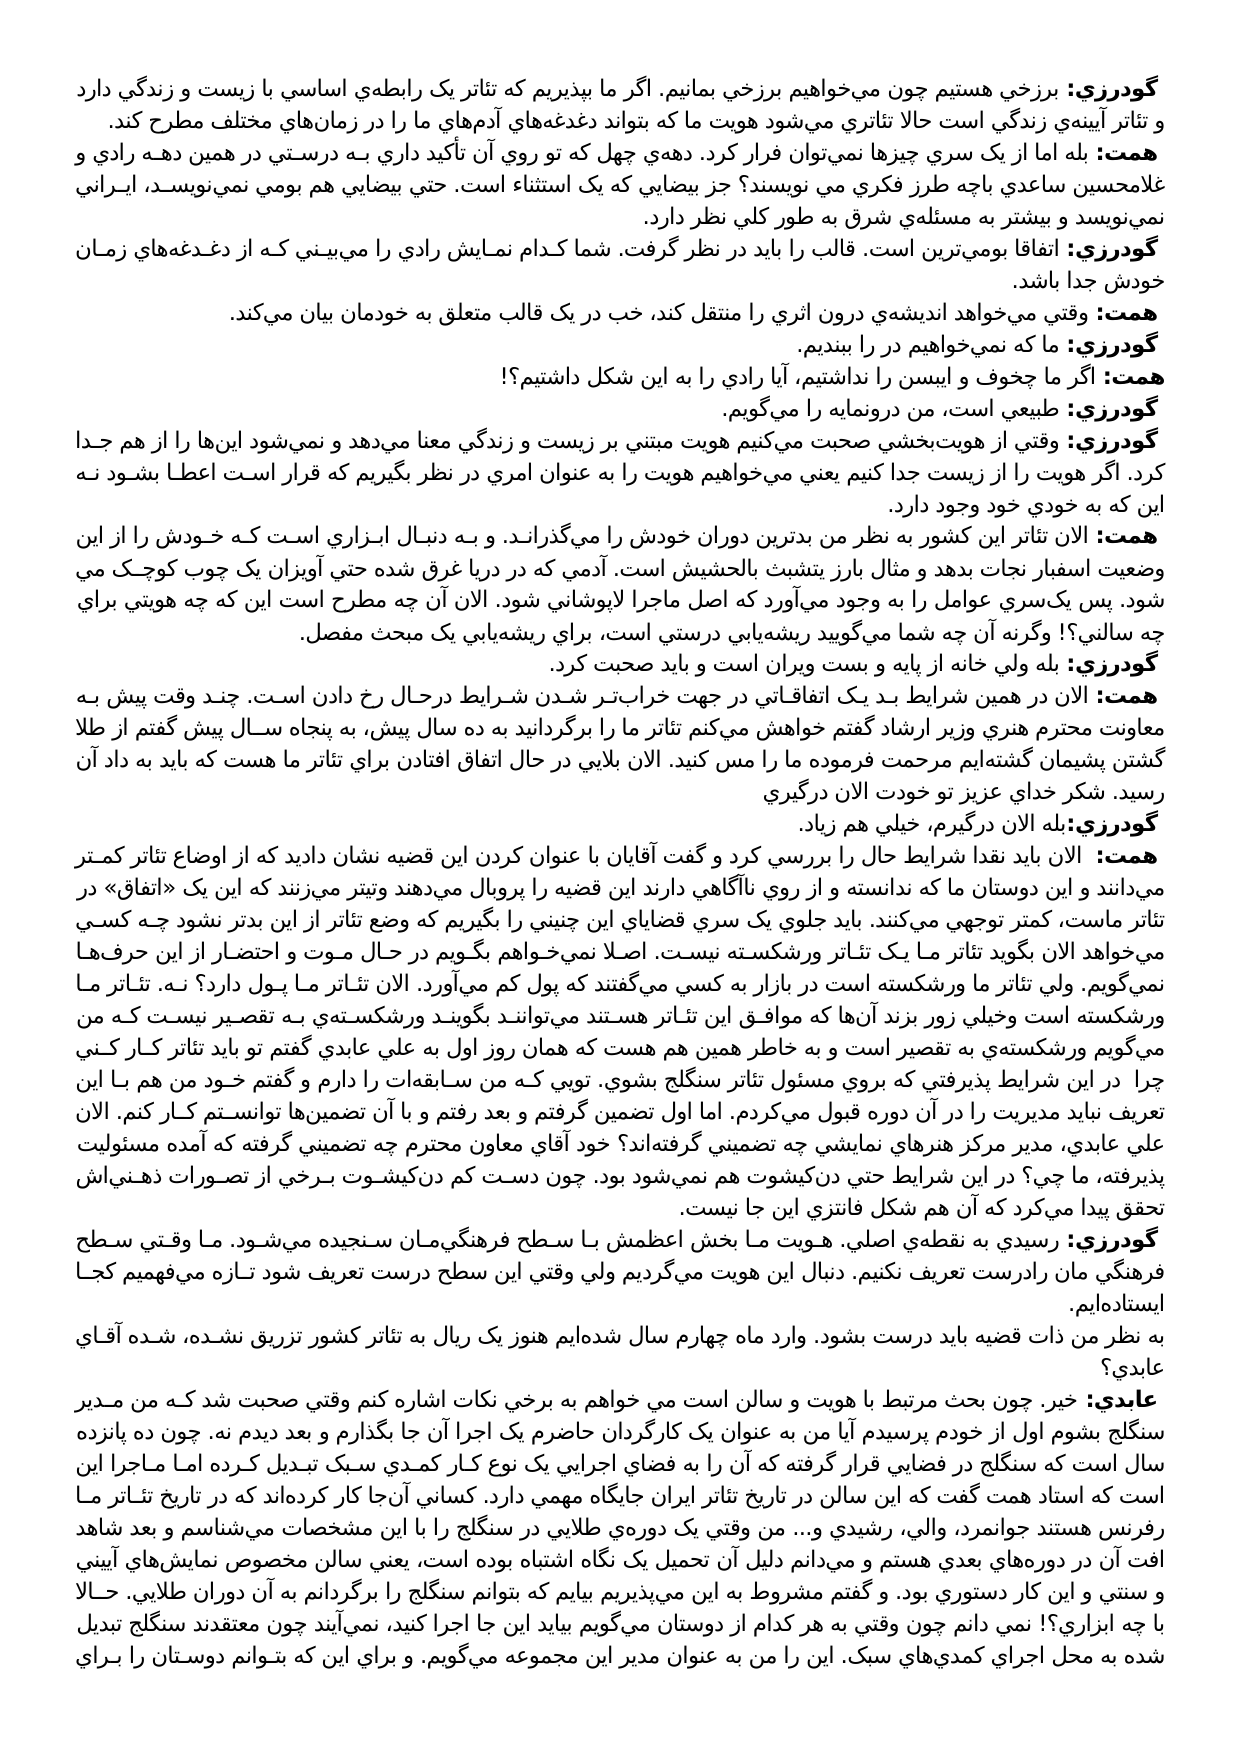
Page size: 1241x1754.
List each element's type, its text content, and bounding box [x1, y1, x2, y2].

text گودرزي: وقتي از هويت‌بخشي صحبت مي‌کنيم هويت مبتني بر زيست و زندگي معنا مي‌دهد و نمي‌شود اين‌ها را از هم جدا کرد. اگر هويت را از زيست جدا کنيم يعني مي‌خواهيم هويت را به عنوان امري در نظر بگيريم که قرار است اعطا بشود نه اين که به خودي خود وجود دارد. [75, 427, 1165, 517]
text گودرزي: اتفاقا بومي‌ترين است. قالب را بايد در نظر گرفت. شما کدام نمايش رادي را مي‌بيني که از دغدغه‌هاي زمان خودش جدا باشد. [75, 235, 1165, 293]
text همت: بله اما از يک سري چيزها نمي‌توان فرار کرد. دهه‌ي چهل که تو روي آن تأکيد داري به درستي در همين دهه رادي و غلامحسين ساعدي باچه طرز فکري مي نويسند؟ جز بيضايي که يک استثناء است. حتي بيضايي هم بومي نمي‌نويسد، ايراني نمي‌نويسد و بيشتر به مسئله‌ي شرق به طور کلي نظر دارد. [75, 139, 1165, 229]
text همت: اگر ما چخوف و ايبسن را نداشتيم، آيا رادي را به اين شکل داشتيم؟! [75, 363, 1165, 389]
text همت: الان تئاتر اين کشور به نظر من بدترين دوران خودش را مي‌گذراند. و به دنبال ابزاري است که خودش را از اين وضعيت اسفبار نجات بدهد و مثال بارز يتشبث بالحشيش است. آدمي که در دريا غرق شده حتي آويزان يک چوب کوچک مي شود. پس يک‌سري عوامل را به وجود مي‌آورد که اصل ماجرا لاپوشاني شود. الان آن چه مطرح است اين که چه هويتي براي چه سالني؟! وگرنه آن چه شما مي‌گوييد ريشه‌يابي درستي است، براي ريشه‌يابي يک مبحث مفصل. [75, 523, 1165, 645]
text همت: وقتي مي‌خواهد انديشه‌ي درون اثري را منتقل کند، خب در يک قالب متعلق به خودمان بيان مي‌کند. [75, 299, 1165, 326]
text به نظر من ذات قضيه بايد درست بشود. وارد ماه چهارم سال شده‌ايم هنوز يک ريال به تئاتر کشور تزريق نشده، شده آقاي عابدي؟ [75, 1322, 1165, 1381]
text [75, 1386, 1165, 1669]
text همت: الان در همين شرايط بد يک اتفاقاتي در جهت خراب‌تر شدن شرايط درحال رخ دادن است. چند وقت پيش به معاونت محترم هنري وزير ارشاد گفتم خواهش مي‌کنم تئاتر ما را برگردانيد به ده سال پيش، به پنجاه سال پيش گفتم از طلا گشتن پشيمان گشته‌ايم مرحمت فرموده ما را مس کنيد. الان بلايي در حال اتفاق افتادن براي تئاتر ما هست که بايد به داد آن رسيد. شکر خداي عزيز تو خودت الان درگيري [75, 683, 1165, 805]
text گودرزي: طبيعي است، من درونمايه را مي‌گويم. [75, 395, 1165, 421]
text گودرزي: برزخي هستيم چون مي‌خواهيم برزخي بمانيم. اگر ما بپذيريم که تئاتر يک رابطه‌ي اساسي با زيست و زندگي دارد و تئاتر آيينه‌ي زندگي است حالا تئاتري مي‌شود هويت ما که بتواند دغدغه‌هاي آدم‌هاي ما را در زمان‌هاي مختلف مطرح کند. [75, 75, 1165, 134]
text گودرزي:بله الان درگيرم، خيلي هم زياد. [75, 811, 1165, 837]
text همت: الان بايد نقدا شرايط حال را بررسي کرد و گفت آقايان با عنوان کردن اين قضيه نشان داديد که از اوضاع تئاتر کمتر مي‌دانند و اين دوستان ما که ندانسته و از روي ناآگاهي دارند اين قضيه را پروبال مي‌دهند وتيتر مي‌زنند که اين يک «اتفاق» در تئاتر ماست، کمتر توجهي مي‌کنند. بايد جلوي يک سري قضاياي اين چنيني را بگيريم که وضع تئاتر از اين بدتر نشود چه کسي مي‌خواهد الان بگويد تئاتر ما يک تئاتر ورشکسته نيست. اصلا نمي‌خواهم بگويم در حال موت و احتضار از اين حرف‌ها نمي‌گويم. ولي تئاتر ما ورشکسته است در بازار به کسي مي‌گفتند که پول کم مي‌آورد. الان تئاتر ما پول دارد؟ نه. تئاتر ما ورشکسته است وخيلي زور بزند آن‌ها که موافق اين تئاتر هستند مي‌توانند بگويند ورشکسته‌ي به تقصير نيست که من مي‌گويم ورشکسته‌ي به تقصير است و به خاطر همين هم هست که همان روز اول به علي عابدي گفتم تو بايد تئاتر کار کني چرا در اين شرايط پذيرفتي که بروي مسئول تئاتر سنگلج بشوي. تويي که من سابقه‌ات را دارم و گفتم خود من هم با اين تعريف نبايد مديريت را در آن دوره قبول مي‌کردم. اما اول تضمين گرفتم و بعد رفتم و با آن تضمين‌ها توانستم کار کنم. الان علي عابدي، مدير مرکز هنرهاي نمايشي چه تضميني گرفته‌اند؟ خود آقاي معاون محترم چه تضميني گرفته که آمده مسئوليت پذيرفته، ما چي؟ در اين شرايط حتي دن‌کيشوت هم نمي‌شود بود. چون دست کم دن‌کيشوت برخي از تصورات ذهني‌اش تحقق پيدا مي‌کرد که آن هم شکل فانتزي اين جا نيست. [75, 842, 1165, 1221]
text گودرزي: بله ولي خانه از پايه و بست ويران است و بايد صحبت کرد. [75, 651, 1165, 677]
text گودرزي: ما که نمي‌خواهيم در را ببنديم. [75, 331, 1165, 357]
text گودرزي: رسيدي به نقطه‌ي اصلي. هويت ما بخش اعظمش با سطح فرهنگي‌مان سنجيده مي‌شود. ما وقتي سطح فرهنگي مان رادرست تعريف نکنيم. دنبال اين هويت مي‌گرديم ولي وقتي اين سطح درست تعريف شود تازه مي‌فهميم کجا ايستاده‌ايم. [75, 1226, 1165, 1317]
